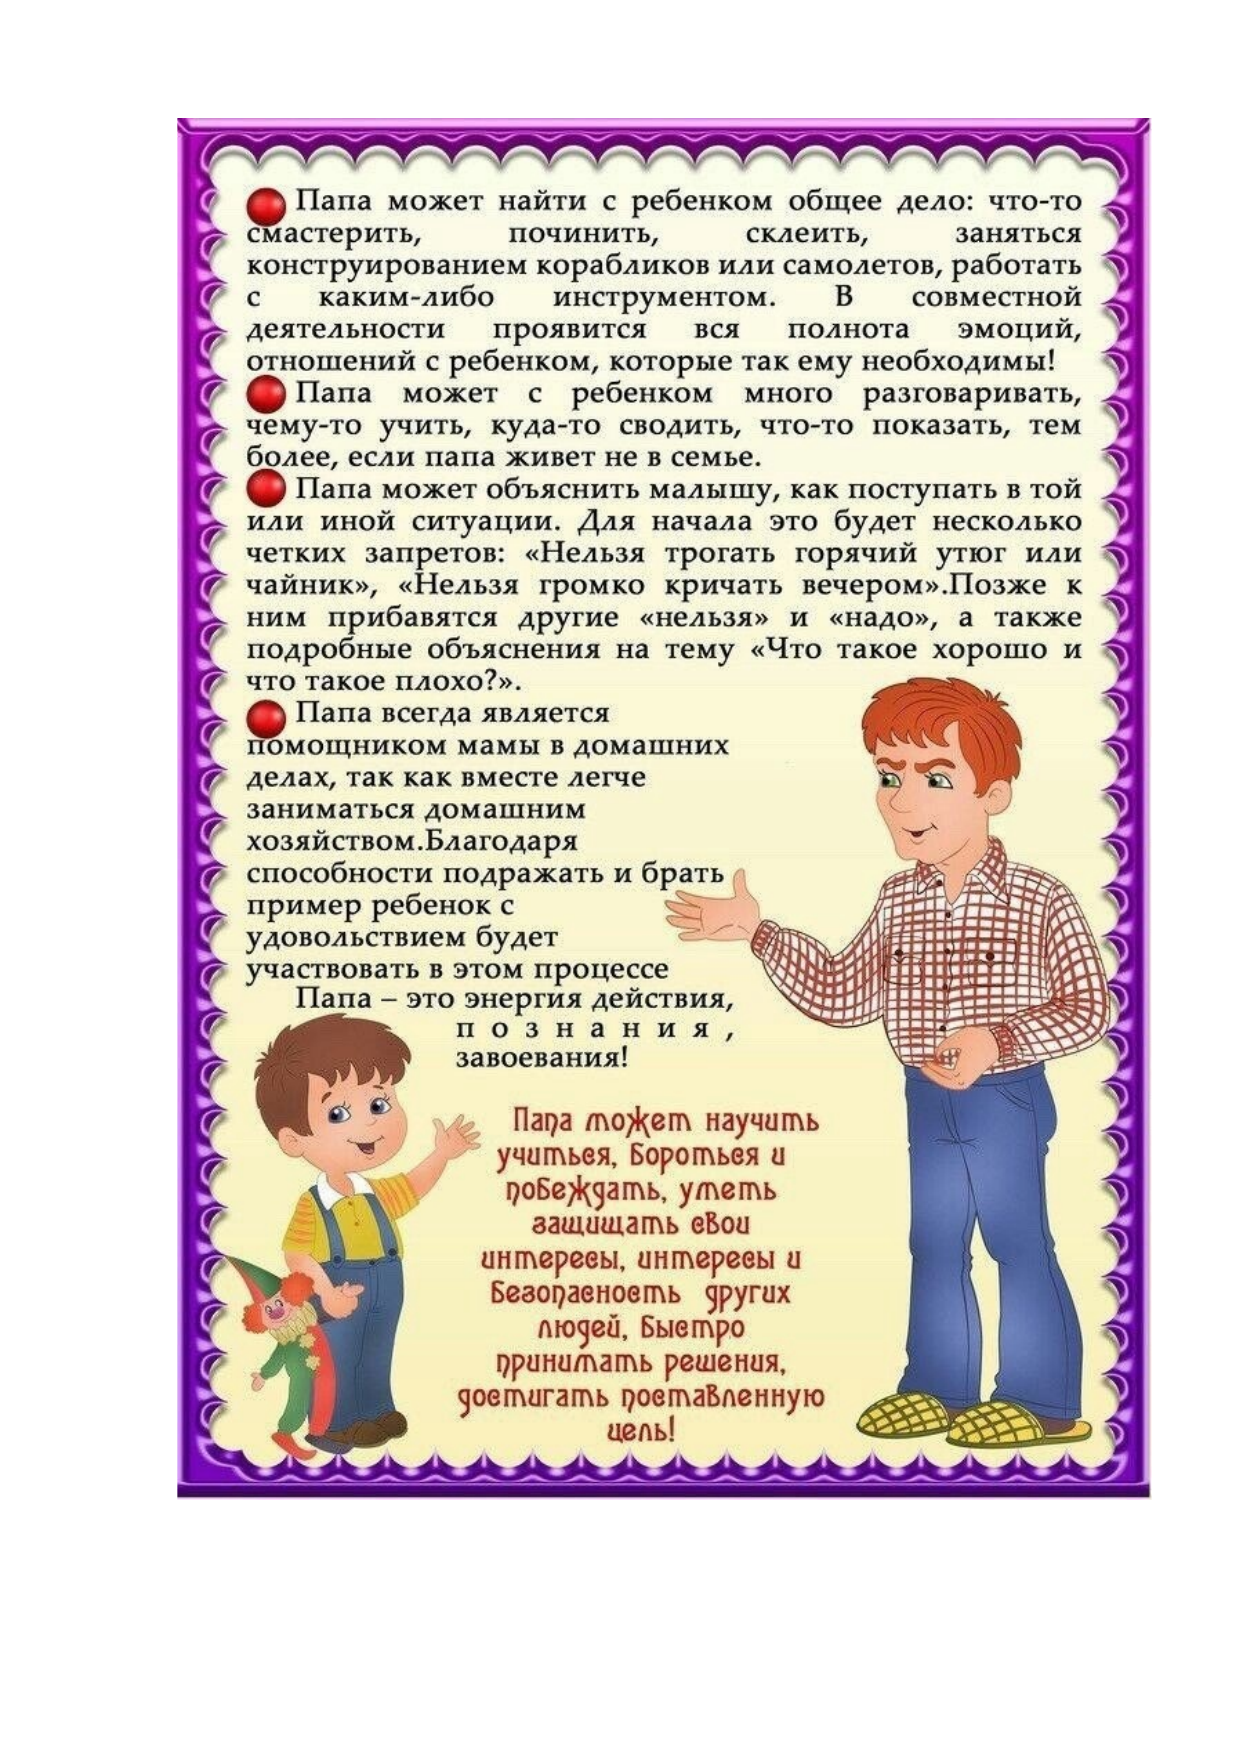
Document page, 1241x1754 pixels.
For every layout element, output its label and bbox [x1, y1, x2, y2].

picture [177, 118, 1152, 1500]
